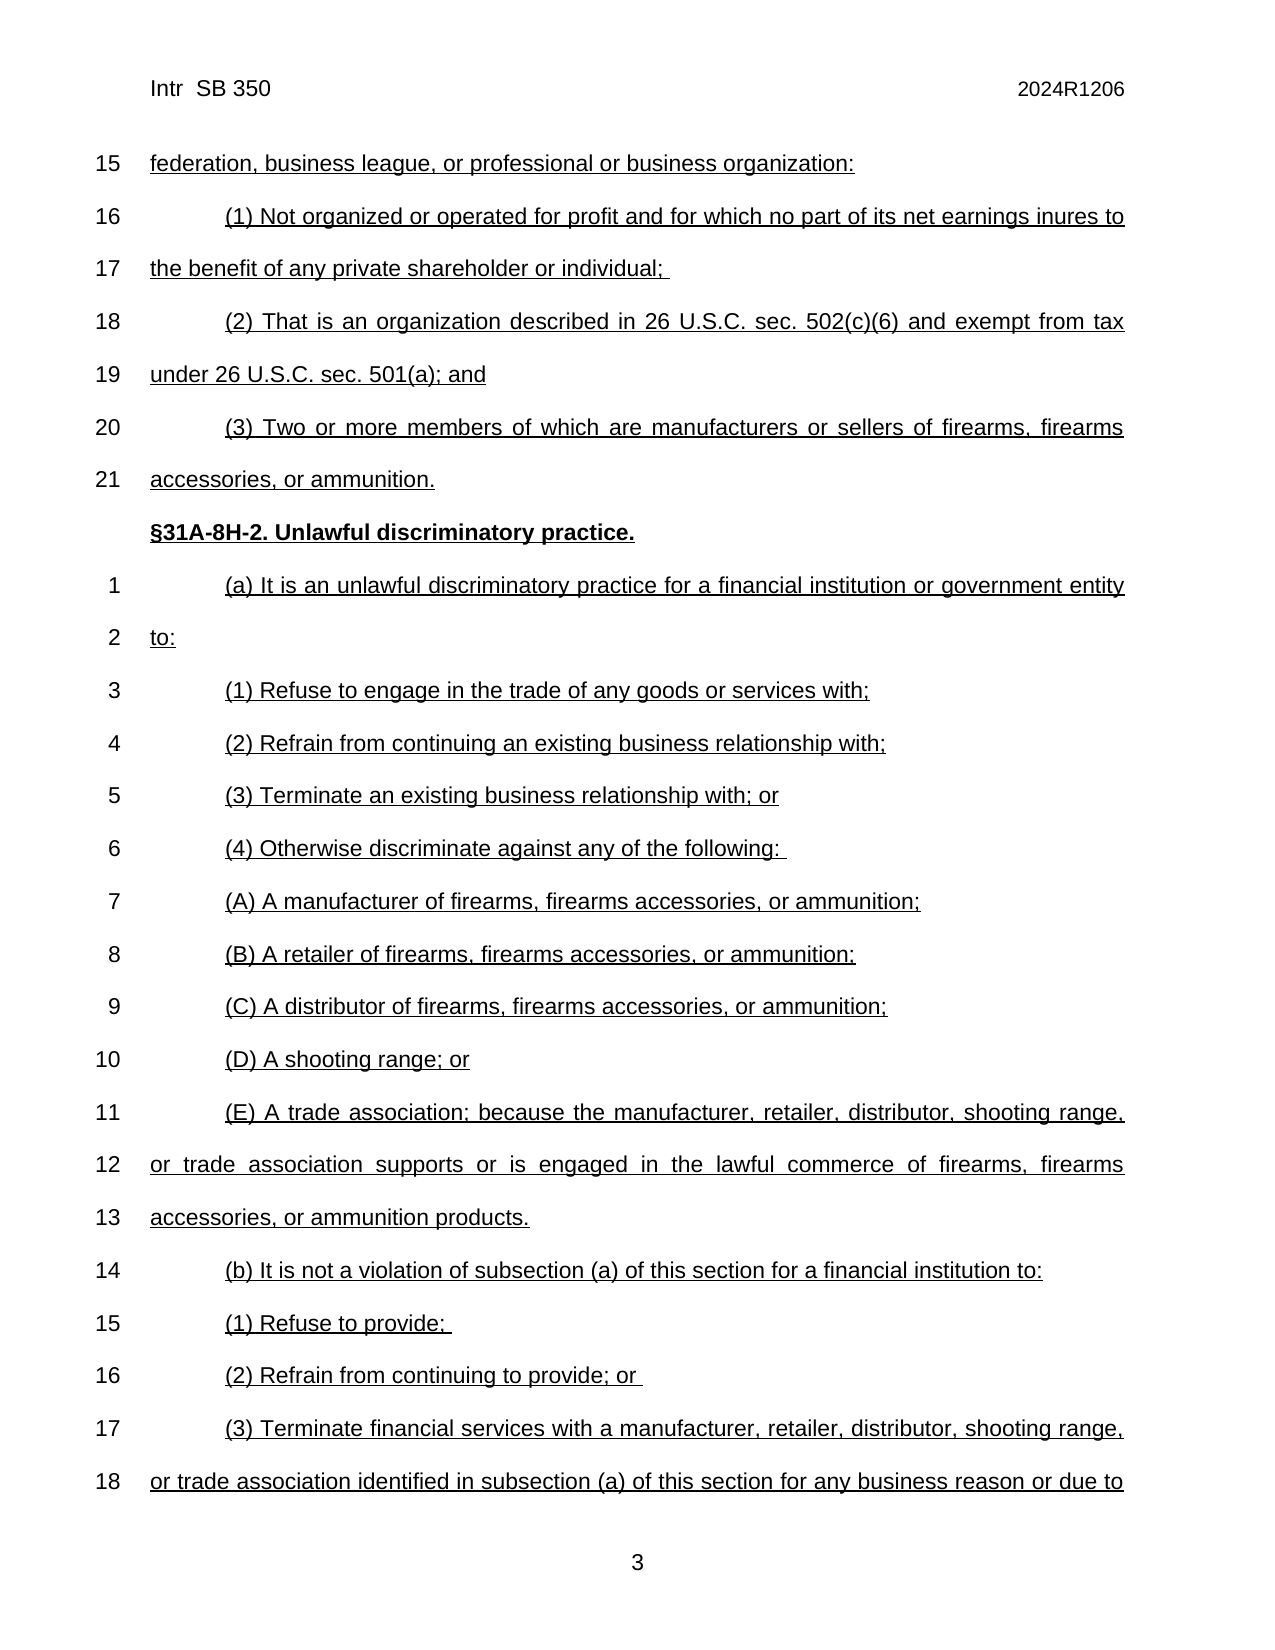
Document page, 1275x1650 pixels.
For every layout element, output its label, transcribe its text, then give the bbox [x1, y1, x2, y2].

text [150, 150, 1125, 176]
text (b) It is not a violation of subsection (a) of this section for a financial institution to: [150, 1257, 1125, 1283]
text (C) A distributor of firearms, firearms accessories, or ammunition; [150, 993, 1125, 1020]
subtitle §31A-8H-2. Unlawful discriminatory practice. [150, 519, 1125, 545]
text (A) A manufacturer of firearms, firearms accessories, or ammunition; [150, 888, 1125, 914]
text (1) Not organized or operated for profit and for which no part of its net earnings inures to the benefit of any private shareholder or individual; [150, 203, 1125, 282]
text (2) That is an organization described in 26 U.S.C. sec. 502(c)(6) and exempt from tax under 26 U.S.C. sec. 501(a); and [150, 308, 1125, 387]
text (3) Two or more members of which are manufacturers or sellers of firearms, firearms accessories, or ammunition. [150, 413, 1125, 493]
text (2) Refrain from continuing an existing business relationship with; [150, 730, 1125, 756]
text (E) A trade association; because the manufacturer, retailer, distributor, shooting range, or trade association supports or is engaged in the lawful commerce of firearms, firearms accessories, or ammunition products. [150, 1099, 1125, 1174]
text (3) Terminate an existing business relationship with; or [150, 782, 1125, 809]
text (D) A shooting range; or [150, 1046, 1125, 1072]
text (a) It is an unlawful discriminatory practice for a financial institution or government entity to: [150, 572, 1125, 651]
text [150, 1415, 1125, 1494]
text (4) Otherwise discriminate against any of the following: [150, 835, 1125, 862]
text (1) Refuse to provide; [150, 1309, 1125, 1336]
text (1) Refuse to engage in the trade of any goods or services with; [150, 677, 1125, 703]
text (B) A retailer of firearms, firearms accessories, or ammunition; [150, 941, 1125, 967]
text (2) Refrain from continuing to provide; or [150, 1362, 1125, 1389]
text (E) A trade association; because the manufacturer, retailer, distributor, shooting range, or trade association supports or is engaged in the lawful commerce of firearms, firearms accessories, or ammunition products. [150, 1175, 1125, 1231]
